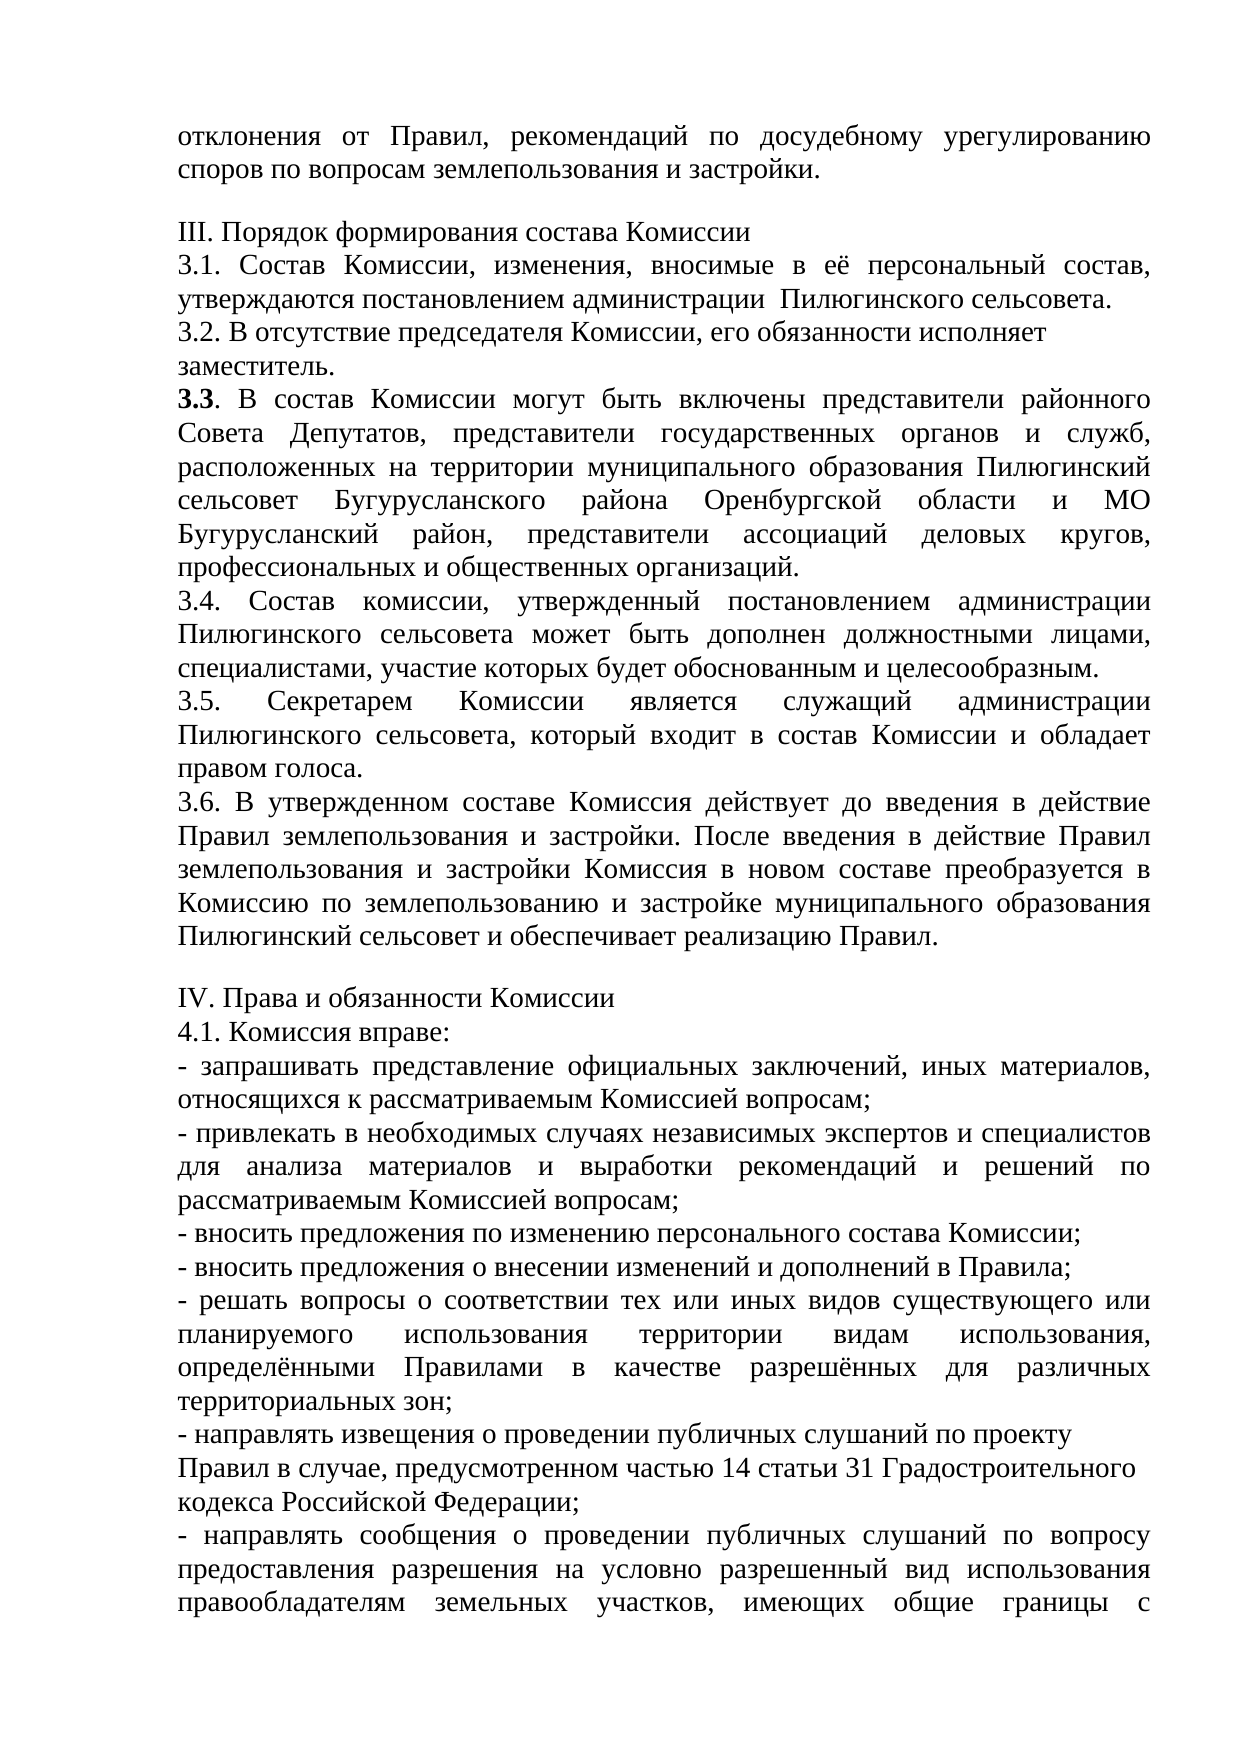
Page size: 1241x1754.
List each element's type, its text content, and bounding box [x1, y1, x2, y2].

text - направлять извещения о проведении публичных слушаний по проекту Правил в случае, предусмотренном частью 14 статьи 31 Градостроительного кодекса Российской Федерации; [177, 1417, 1152, 1517]
text III. Порядок формирования состава Комиссии [177, 214, 1152, 247]
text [177, 1517, 1152, 1618]
text IV. Права и обязанности Комиссии [177, 981, 1152, 1014]
text 3.3. В состав Комиссии могут быть включены представители районного Совета Депутатов, представители государственных органов и служб, расположенных на территории муниципального образования Пилюгинский сельсовет Бугурусланского района Оренбургской области и МО Бугурусланский район, представители ассоциаций деловых кругов, профессиональных и общественных организаций. [177, 382, 1152, 583]
text - привлекать в необходимых случаях независимых экспертов и специалистов для анализа материалов и выработки рекомендаций и решений по рассматриваемым Комиссией вопросам; [177, 1115, 1152, 1215]
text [177, 118, 1152, 185]
text 3.6. В утвержденном составе Комиссия действует до введения в действие Правил землепользования и застройки. После введения в действие Правил землепользования и застройки Комиссия в новом составе преобразуется в Комиссию по землепользованию и застройке муниципального образования Пилюгинский сельсовет и обеспечивает реализацию Правил. [177, 784, 1152, 952]
text 3.1. Состав Комиссии, изменения, вносимые в её персональный состав, утверждаются постановлением администрации Пилюгинского сельсовета. [177, 247, 1152, 314]
text 4.1. Комиссия вправе: [177, 1014, 1152, 1048]
text - решать вопросы о соответствии тех или иных видов существующего или планируемого использования территории видам использования, определёнными Правилами в качестве разрешённых для различных территориальных зон; [177, 1282, 1152, 1417]
text - вносить предложения по изменению персонального состава Комиссии; [177, 1215, 1152, 1249]
text 3.4. Состав комиссии, утвержденный постановлением администрации Пилюгинского сельсовета может быть дополнен должностными лицами, специалистами, участие которых будет обоснованным и целесообразным. [177, 583, 1152, 683]
text 3.5. Секретарем Комиссии является служащий администрации Пилюгинского сельсовета, который входит в состав Комиссии и обладает правом голоса. [177, 683, 1152, 784]
text - запрашивать представление официальных заключений, иных материалов, относящихся к рассматриваемым Комиссией вопросам; [177, 1048, 1152, 1115]
text 3.2. В отсутствие председателя Комиссии, его обязанности исполняет заместитель. [177, 314, 1152, 382]
text - вносить предложения о внесении изменений и дополнений в Правила; [177, 1249, 1152, 1282]
